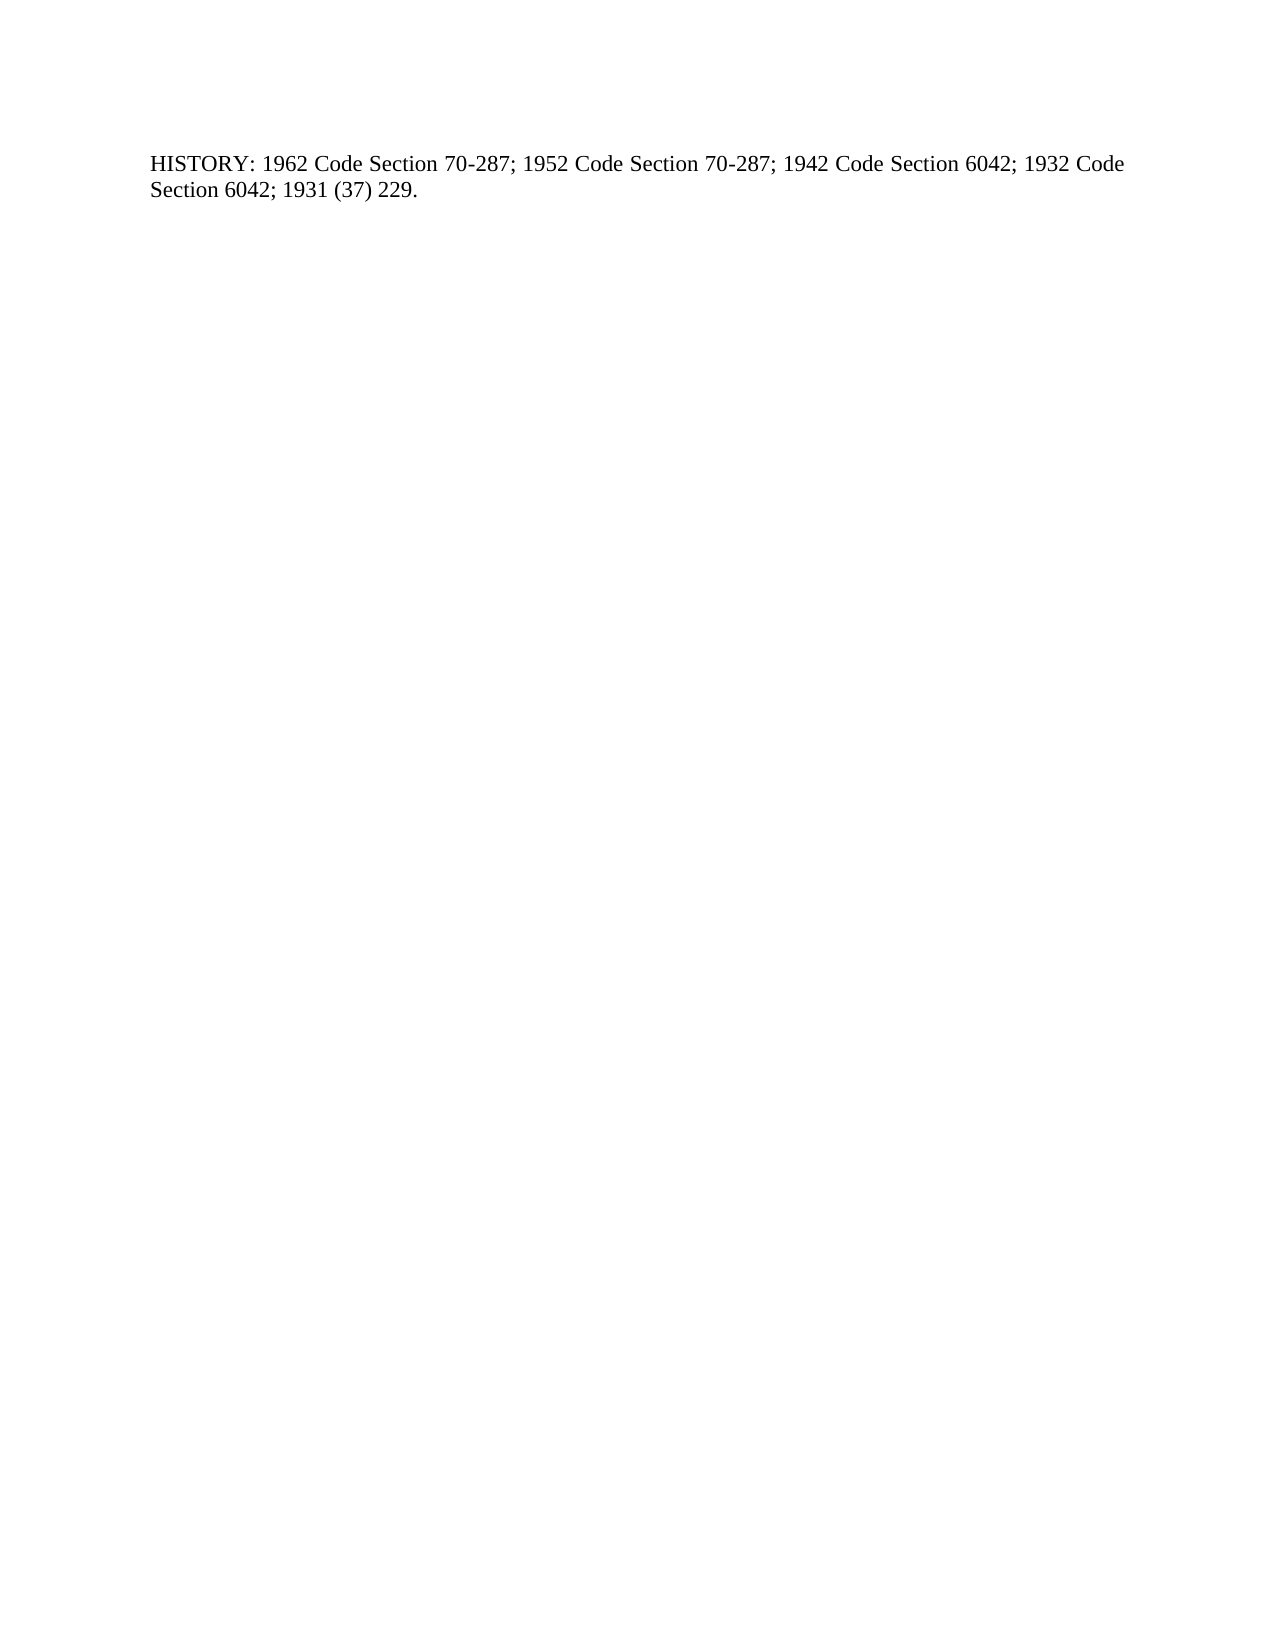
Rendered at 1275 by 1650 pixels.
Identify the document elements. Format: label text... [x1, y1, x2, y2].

text HISTORY: 1962 Code Section 70-287; 1952 Code Section 70-287; 1942 Code Section 6042; 1932 Code Section 6042; 1931 (37) 229. [150, 150, 1125, 203]
